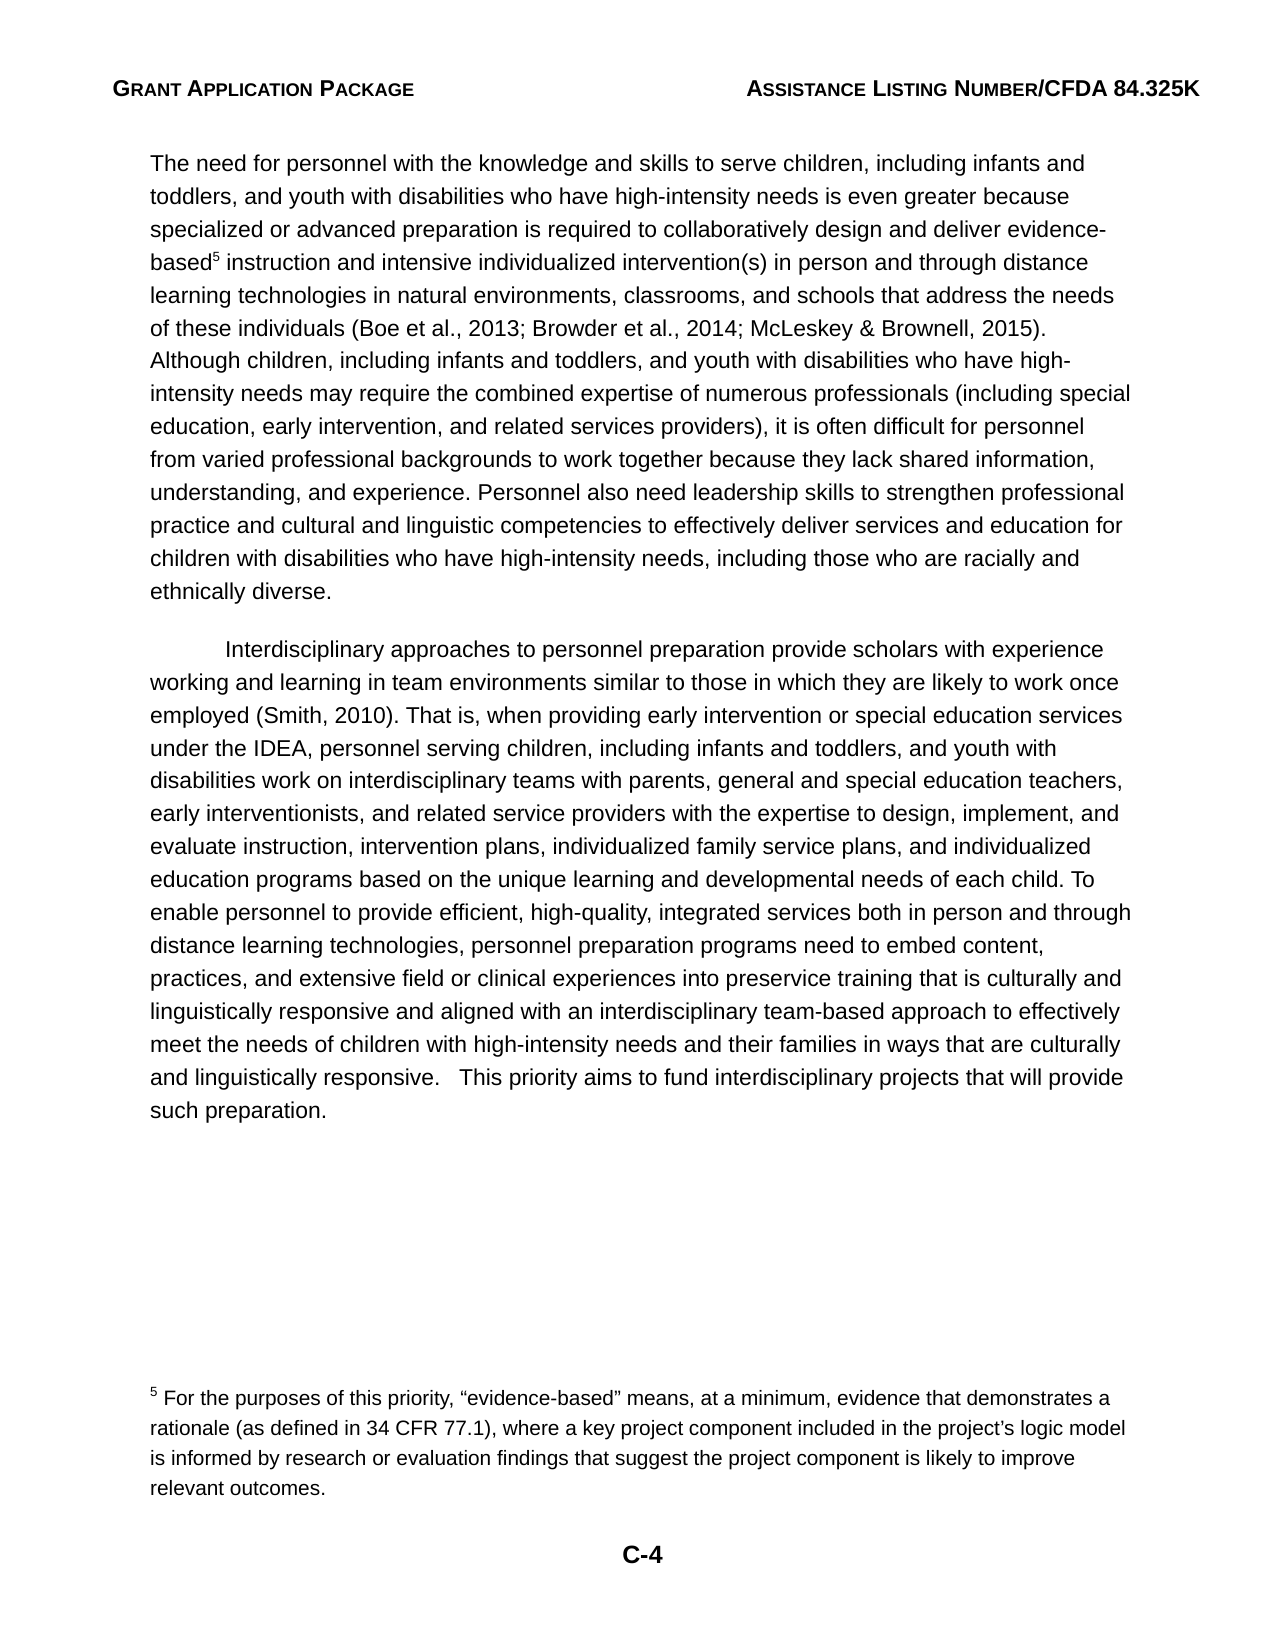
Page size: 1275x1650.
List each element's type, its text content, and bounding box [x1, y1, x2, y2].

text Interdisciplinary approaches to personnel preparation provide scholars with experience working and learning in team environments similar to those in which they are likely to work once employed (Smith, 2010). That is, when providing early intervention or special education services under the IDEA, personnel serving children, including infants and toddlers, and youth with disabilities work on interdisciplinary teams with parents, general and special education teachers, early interventionists, and related service providers with the expertise to design, implement, and evaluate instruction, intervention plans, individualized family service plans, and individualized education programs based on the unique learning and developmental needs of each child. To enable personnel to provide efficient, high-quality, integrated services both in person and through distance learning technologies, personnel preparation programs need to embed content, practices, and extensive field or clinical experiences into preservice training that is culturally and linguistically responsive and aligned with an interdisciplinary team-based approach to effectively meet the needs of children with high-intensity needs and their families in ways that are culturally and linguistically responsive. This priority aims to fund interdisciplinary projects that will provide such preparation. [150, 636, 1134, 1123]
text The need for personnel with the knowledge and skills to serve children, including infants and toddlers, and youth with disabilities who have high-intensity needs is even greater because specialized or advanced preparation is required to collaboratively design and deliver evidence-based instruction and intensive individualized intervention(s) in person and through distance learning technologies in natural environments, classrooms, and schools that address the needs of these individuals (Boe et al., 2013; Browder et al., 2014; McLeskey & Brownell, 2015). Although children, including infants and toddlers, and youth with disabilities who have high-intensity needs may require the combined expertise of numerous professionals (including special education, early intervention, and related services providers), it is often difficult for personnel from varied professional backgrounds to work together because they lack shared information, understanding, and experience. Personnel also need leadership skills to strengthen professional practice and cultural and linguistic competencies to effectively deliver services and education for children with disabilities who have high-intensity needs, including those who are racially and ethnically diverse. [150, 150, 1134, 604]
